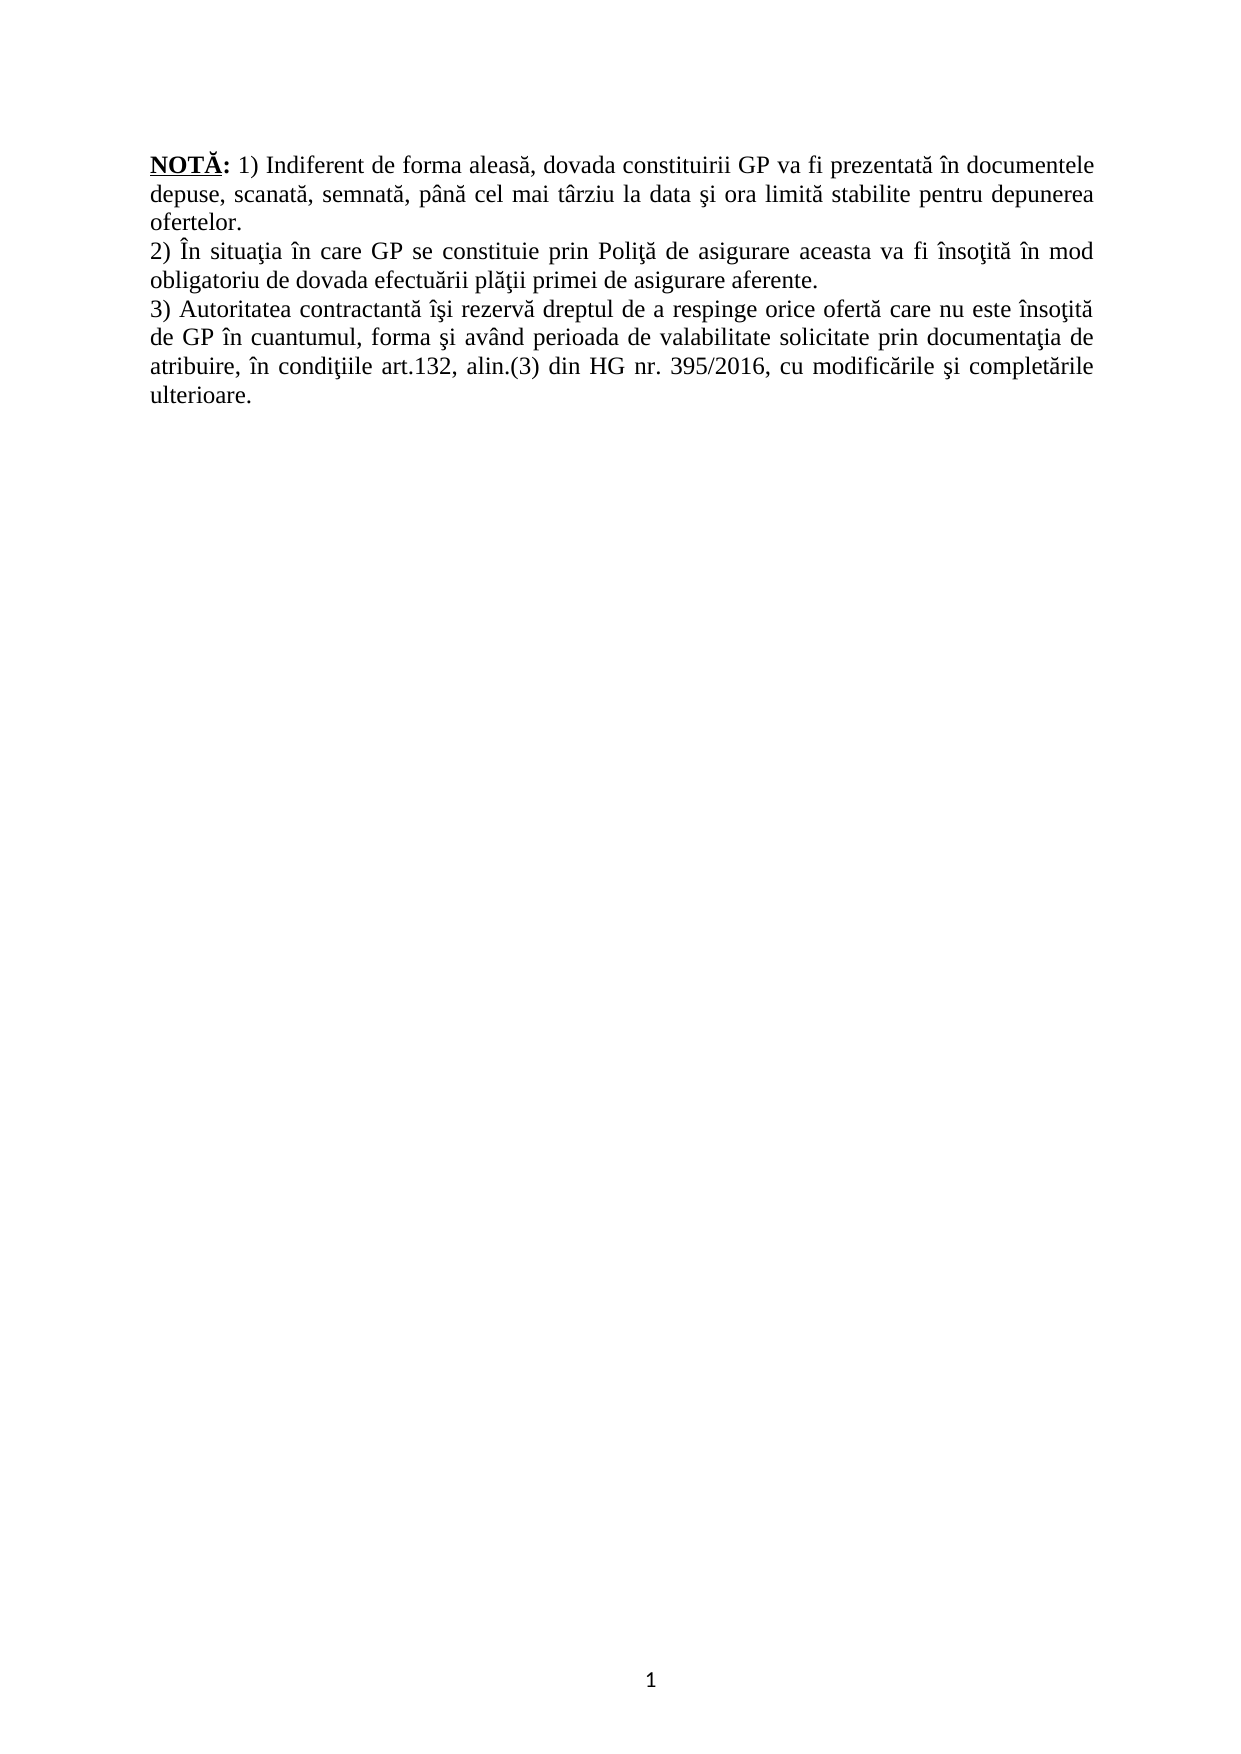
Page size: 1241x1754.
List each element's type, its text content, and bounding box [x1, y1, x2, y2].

text 2) În situaţia în care GP se constituie prin Poliţă de asigurare aceasta va fi însoţită în mod obligatoriu de dovada efectuării plăţii primei de asigurare aferente. [150, 236, 1095, 294]
text NOTĂ: 1) Indiferent de forma aleasă, dovada constituirii GP va fi prezentată în documentele depuse, scanată, semnată, până cel mai târziu la data şi ora limită stabilite pentru depunerea ofertelor. [150, 150, 1095, 236]
text 3) Autoritatea contractantă îşi rezervă dreptul de a respinge orice ofertă care nu este însoţită de GP în cuantumul, forma şi având perioada de valabilitate solicitate prin documentaţia de atribuire, în condiţiile art.132, alin.(3) din HG nr. 395/2016, cu modificările şi completările ulterioare. [150, 294, 1095, 409]
